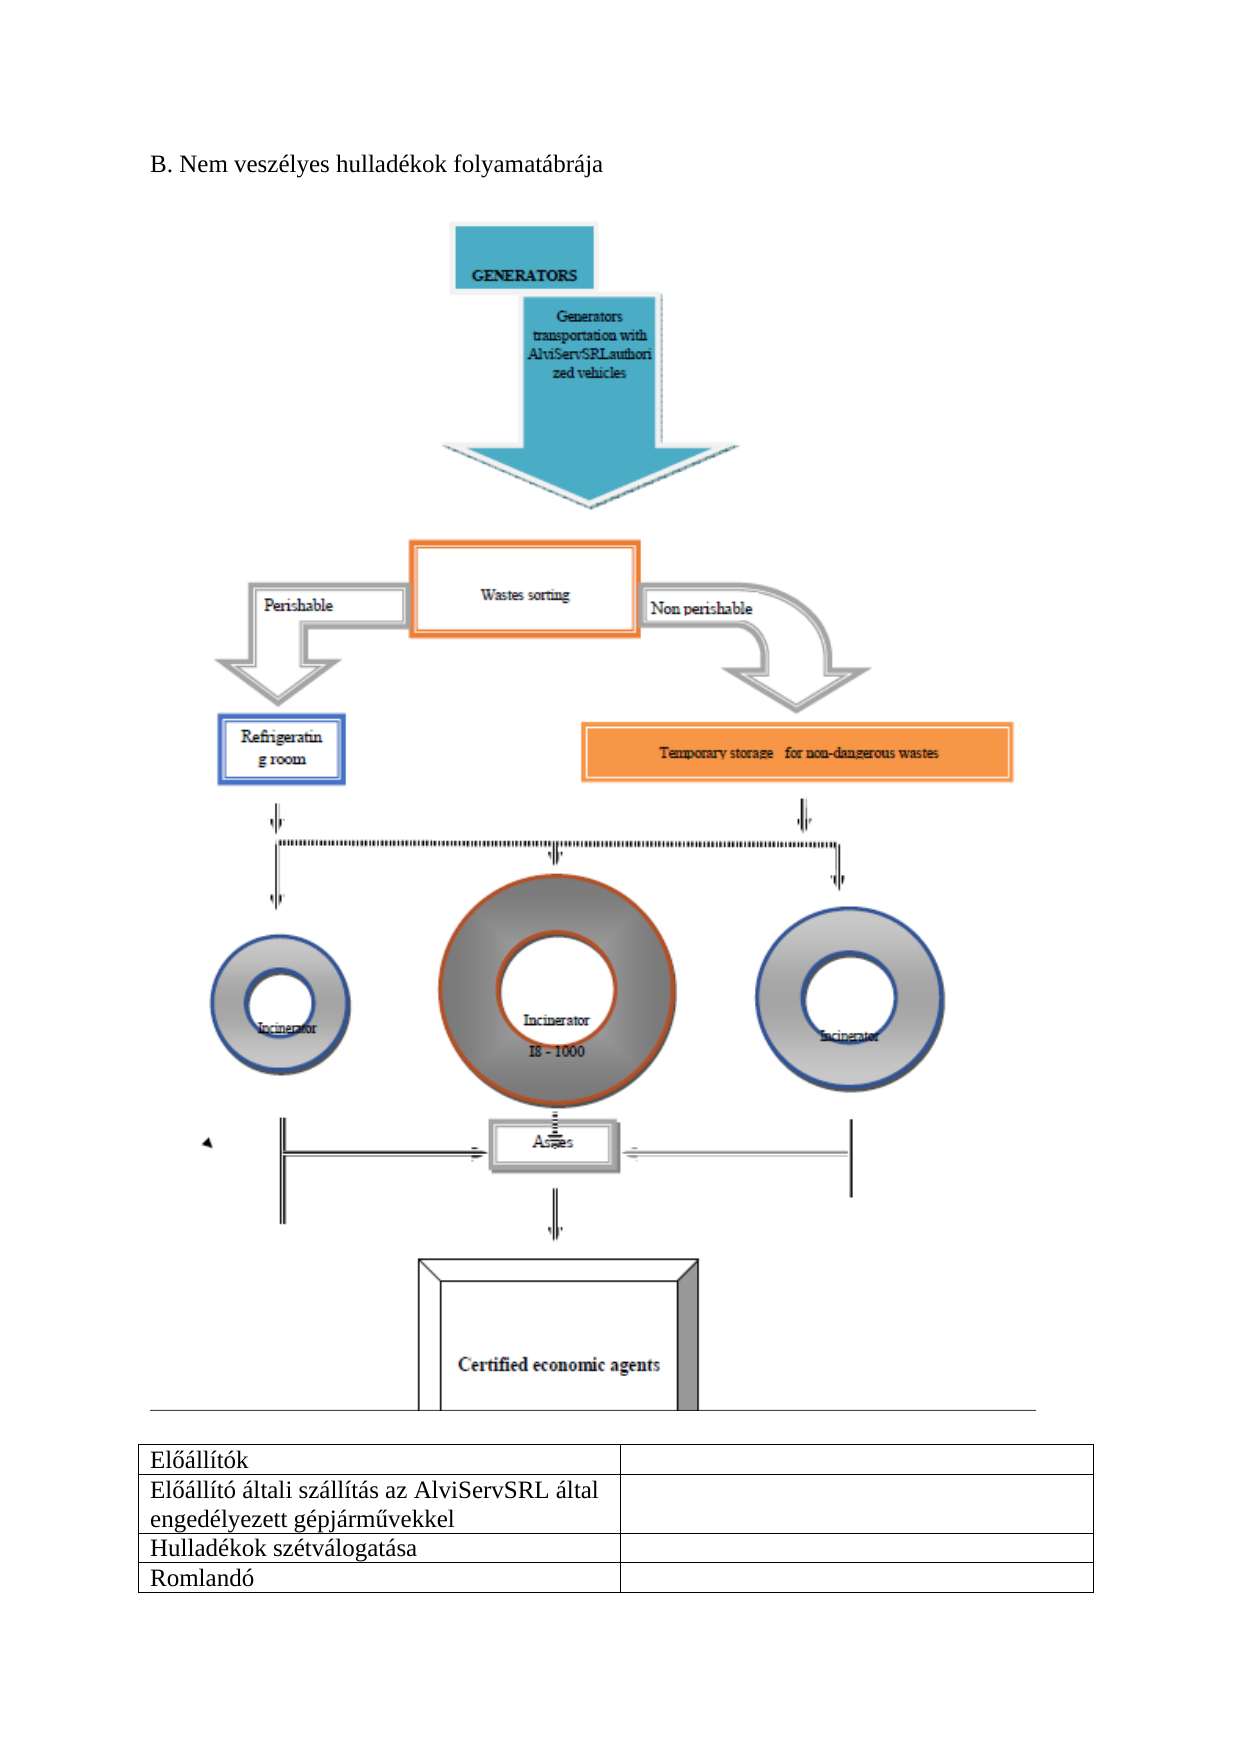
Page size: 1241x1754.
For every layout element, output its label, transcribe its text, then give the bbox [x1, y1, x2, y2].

table_header [621, 1445, 1093, 1474]
table_cell Romlandó [139, 1563, 620, 1592]
table_cell Előállító általi szállítás az AlviServSRL által engedélyezett gépjárművekkel [139, 1475, 620, 1532]
table_cell [621, 1475, 1093, 1532]
text B. Nem veszélyes hulladékok folyamatábrája [150, 149, 1090, 178]
table_header Előállítók [139, 1445, 620, 1474]
table_cell Hulladékok szétválogatása [139, 1534, 620, 1562]
table_cell [621, 1563, 1093, 1592]
table_cell [621, 1534, 1093, 1562]
